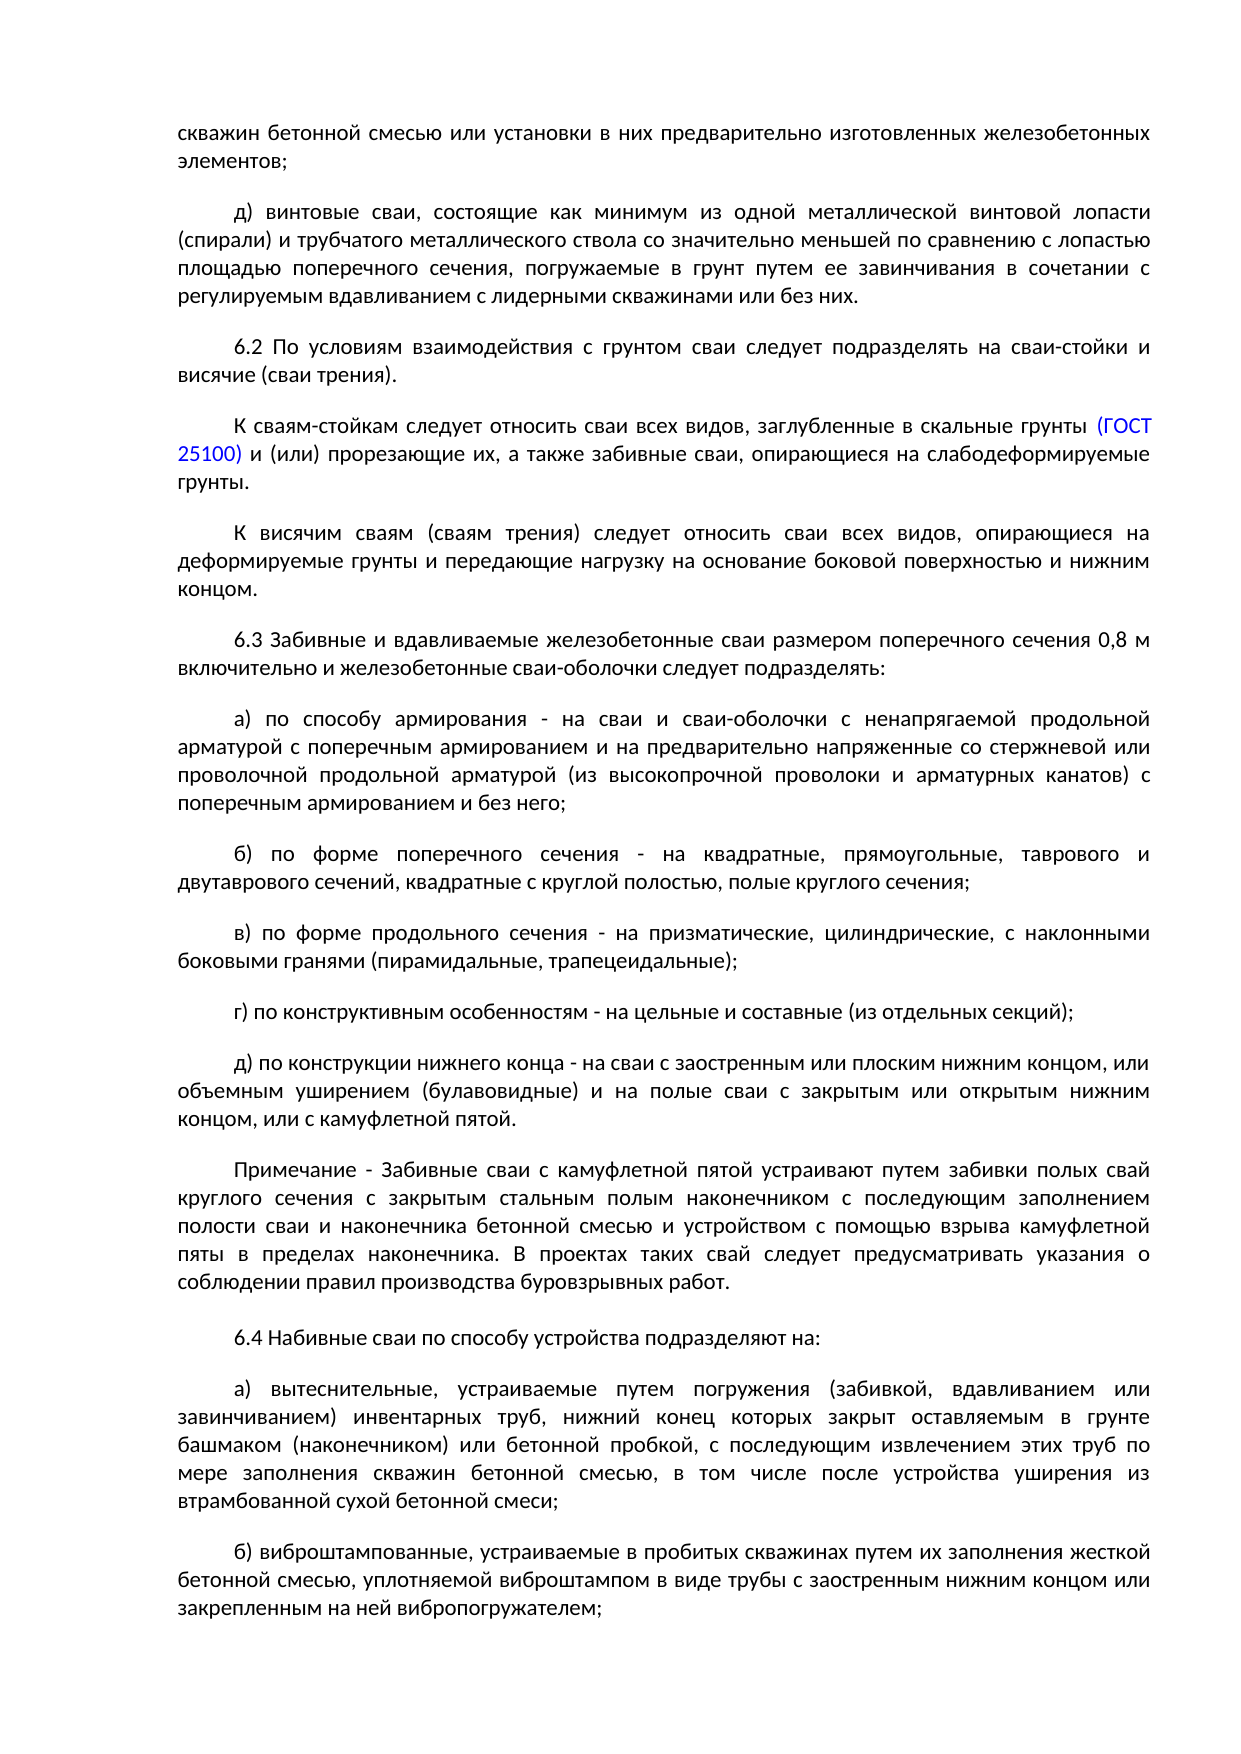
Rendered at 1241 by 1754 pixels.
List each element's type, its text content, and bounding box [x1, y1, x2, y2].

text К сваям-стойкам следует относить сваи всех видов, заглубленные в скальные грунты (ГОСТ 25100) и (или) прорезающие их, а также забивные сваи, опирающиеся на слабодеформируемые грунты. [177, 411, 1152, 495]
text б) по форме поперечного сечения - на квадратные, прямоугольные, таврового и двутаврового сечений, квадратные с круглой полостью, полые круглого сечения; [177, 839, 1152, 895]
text д) винтовые сваи, состоящие как минимум из одной металлической винтовой лопасти (спирали) и трубчатого металлического ствола со значительно меньшей по сравнению с лопастью площадью поперечного сечения, погружаемые в грунт путем ее завинчивания в сочетании с регулируемым вдавливанием с лидерными скважинами или без них. [177, 197, 1152, 309]
text Примечание - Забивные сваи с камуфлетной пятой устраивают путем забивки полых свай круглого сечения с закрытым стальным полым наконечником с последующим заполнением полости сваи и наконечника бетонной смесью и устройством с помощью взрыва камуфлетной пяты в пределах наконечника. В проектах таких свай следует предусматривать указания о соблюдении правил производства буровзрывных работ. [177, 1155, 1152, 1295]
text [177, 118, 1152, 174]
text д) по конструкции нижнего конца - на сваи с заостренным или плоским нижним концом, или объемным уширением (булавовидные) и на полые сваи с закрытым или открытым нижним концом, или с камуфлетной пятой. [177, 1048, 1152, 1132]
text в) по форме продольного сечения - на призматические, цилиндрические, с наклонными боковыми гранями (пирамидальные, трапецеидальные); [177, 918, 1152, 974]
text б) виброштампованные, устраиваемые в пробитых скважинах путем их заполнения жесткой бетонной смесью, уплотняемой виброштампом в виде трубы с заостренным нижним концом или закрепленным на ней вибропогружателем; [177, 1537, 1152, 1621]
text 6.4 Набивные сваи по способу устройства подразделяют на: [177, 1323, 1152, 1351]
text 6.2 По условиям взаимодействия с грунтом сваи следует подразделять на сваи-стойки и висячие (сваи трения). [177, 332, 1152, 388]
text г) по конструктивным особенностям - на цельные и составные (из отдельных секций); [177, 997, 1152, 1025]
text 6.3 Забивные и вдавливаемые железобетонные сваи размером поперечного сечения 0,8 м включительно и железобетонные сваи-оболочки следует подразделять: [177, 625, 1152, 681]
text а) по способу армирования - на сваи и сваи-оболочки с ненапрягаемой продольной арматурой с поперечным армированием и на предварительно напряженные со стержневой или проволочной продольной арматурой (из высокопрочной проволоки и арматурных канатов) с поперечным армированием и без него; [177, 704, 1152, 816]
text а) вытеснительные, устраиваемые путем погружения (забивкой, вдавливанием или завинчиванием) инвентарных труб, нижний конец которых закрыт оставляемым в грунте башмаком (наконечником) или бетонной пробкой, с последующим извлечением этих труб по мере заполнения скважин бетонной смесью, в том числе после устройства уширения из втрамбованной сухой бетонной смеси; [177, 1374, 1152, 1514]
text К висячим сваям (сваям трения) следует относить сваи всех видов, опирающиеся на деформируемые грунты и передающие нагрузку на основание боковой поверхностью и нижним концом. [177, 518, 1152, 602]
